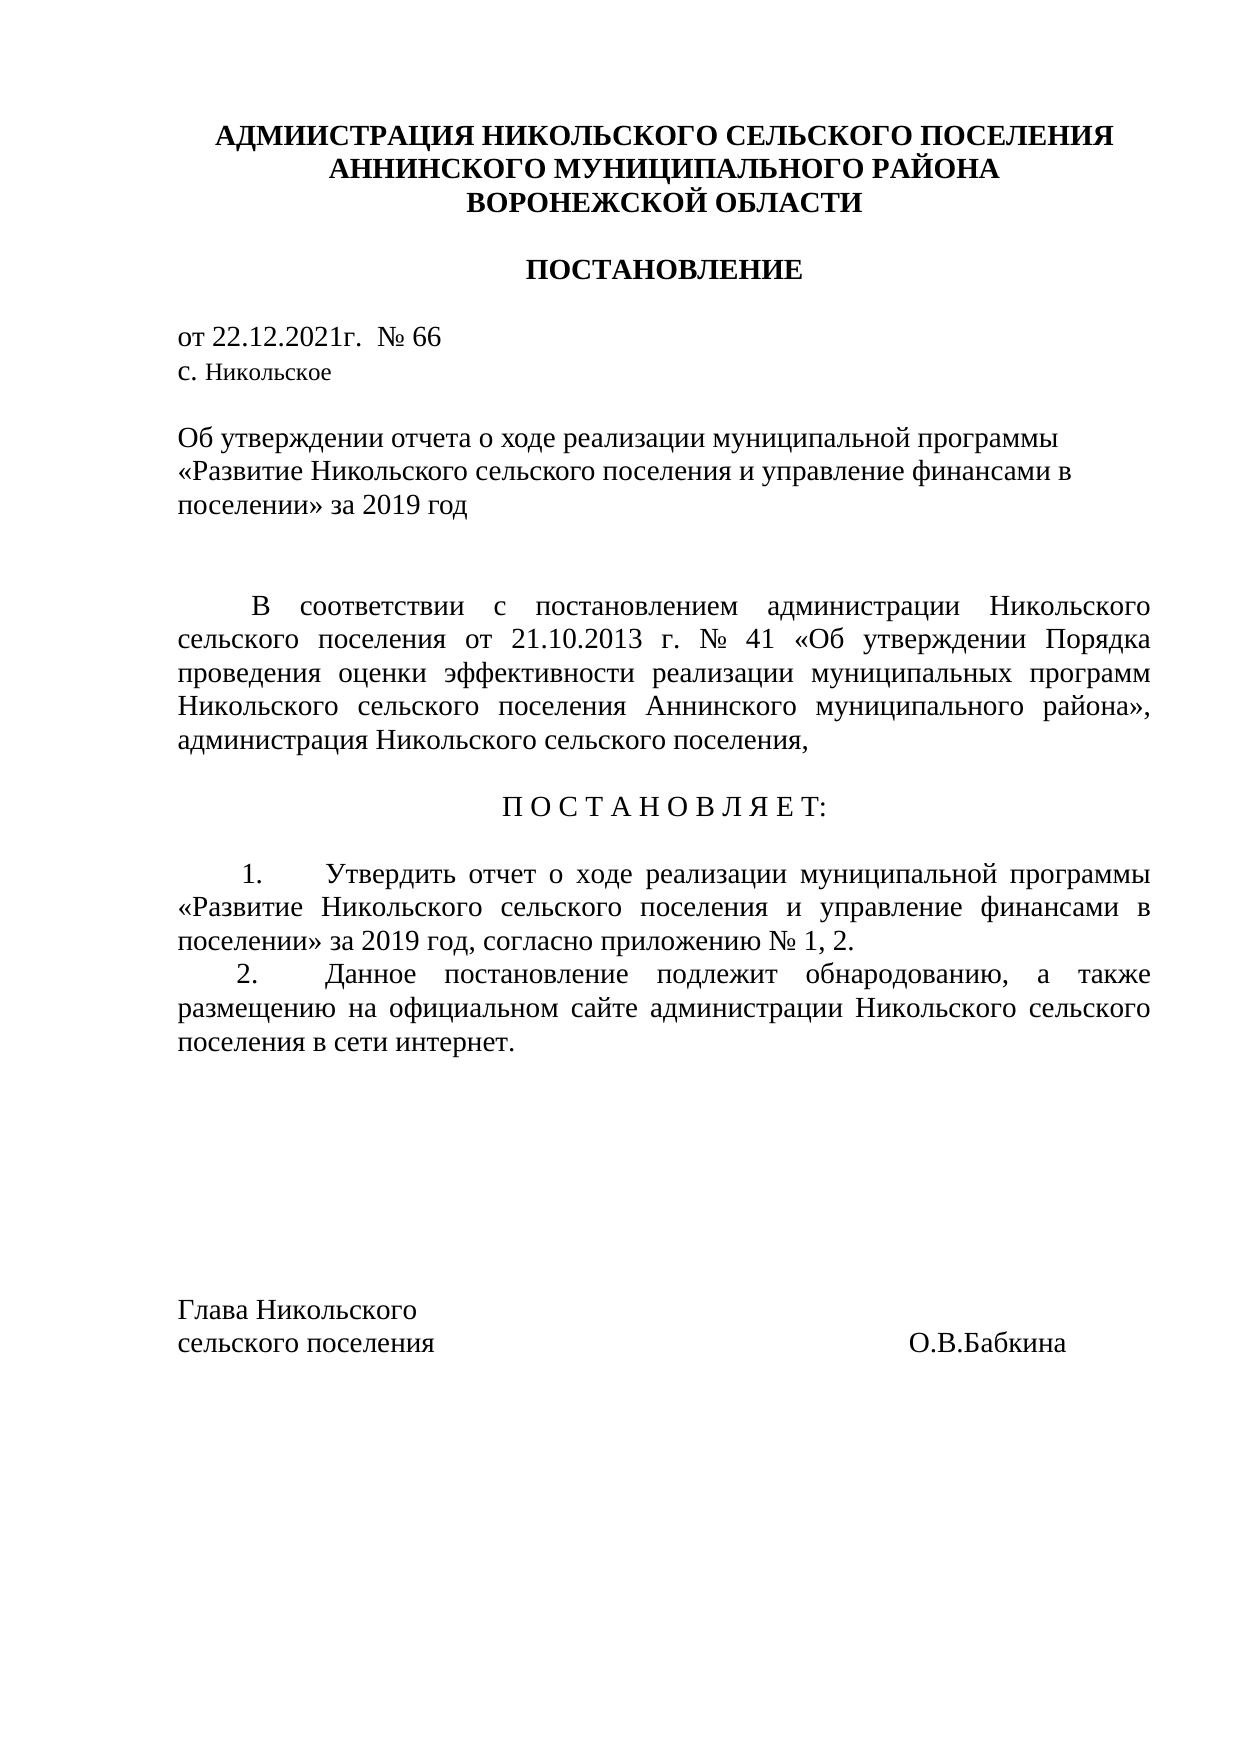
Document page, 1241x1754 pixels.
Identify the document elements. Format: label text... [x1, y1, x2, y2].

text В соответствии с постановлением администрации Никольского сельского поселения от 21.10.2013 г. № 41 «Об утверждении Порядка проведения оценки эффективности реализации муниципальных программ Никольского сельского поселения Аннинского муниципального района», администрация Никольского сельского поселения, [177, 588, 1152, 755]
text АННИНСКОГО МУНИЦИПАЛЬНОГО РАЙОНА [177, 152, 1152, 185]
text ПОСТАНОВЛЕНИЕ [177, 252, 1152, 286]
title Об утверждении отчета о ходе реализации муниципальной программы «Развитие Никольского сельского поселения и управление финансами в поселении» за 2019 год [177, 420, 1152, 521]
list Утвердить отчет о ходе реализации муниципальной программы «Развитие Никольского сельского поселения и управление финансами в поселении» за 2019 год, согласно приложению № 1, 2. [177, 856, 1152, 957]
text П О С Т А Н О В Л Я Е Т: [177, 789, 1152, 822]
text АДМИИСТРАЦИЯ НИКОЛЬСКОГО СЕЛЬСКОГО ПОСЕЛЕНИЯ [177, 118, 1152, 152]
text ВОРОНЕЖСКОЙ ОБЛАСТИ [177, 185, 1152, 219]
text сельского поселения О.В.Бабкина [177, 1326, 1152, 1359]
text Глава Никольского [177, 1292, 1152, 1326]
text от 22.12.2021г. № 66 [177, 319, 1152, 353]
list Данное постановление подлежит обнародованию, а также размещению на официальном сайте администрации Никольского сельского поселения в сети интернет. [177, 957, 1152, 1057]
text с. Никольское [177, 353, 1152, 386]
